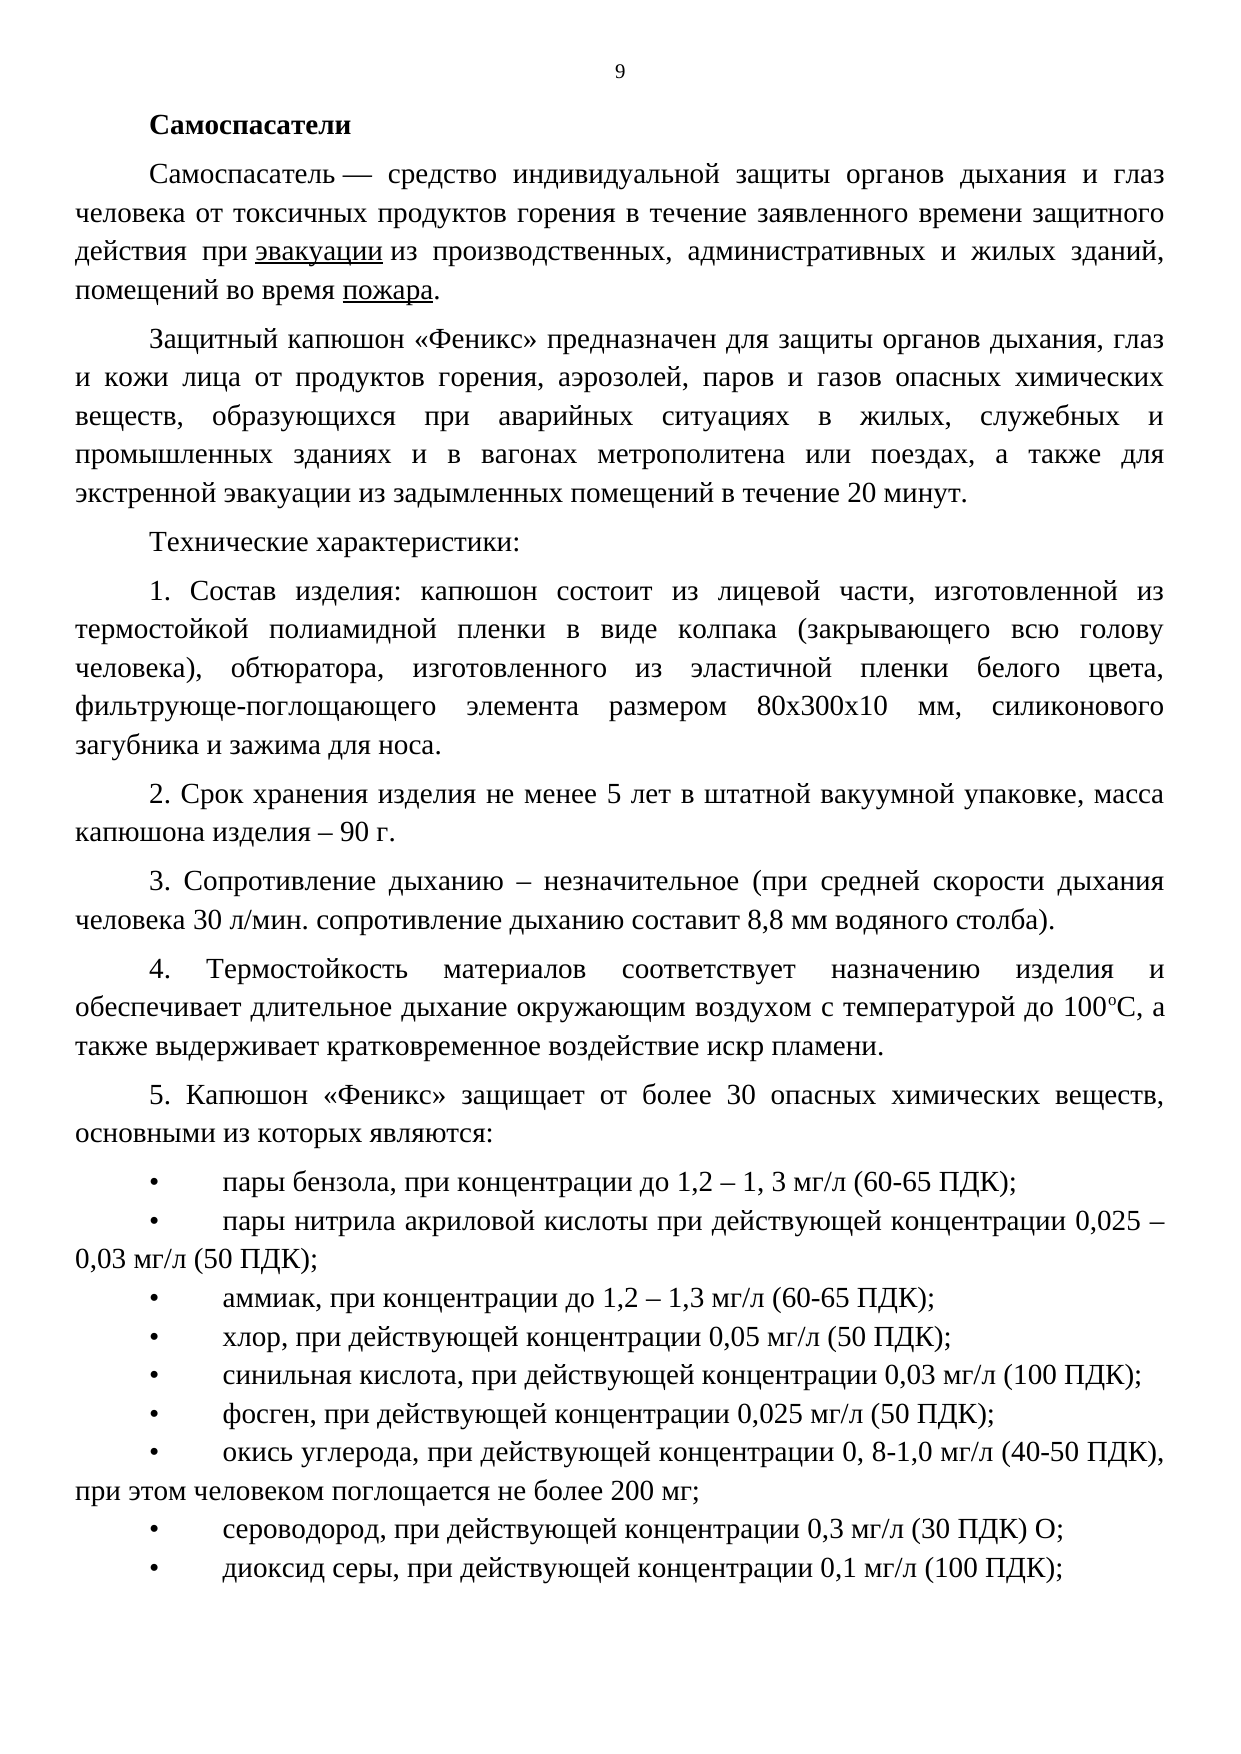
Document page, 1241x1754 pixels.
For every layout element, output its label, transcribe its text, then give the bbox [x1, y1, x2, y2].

text • пары бензола, при концентрации до 1,2 – 1, 3 мг/л (60-65 ПДК); [75, 1164, 1165, 1198]
text 1. Состав изделия: капюшон состоит из лицевой части, изготовленной из термостойкой полиамидной пленки в виде колпака (закрывающего всю голову человека), обтюратора, изготовленного из эластичной пленки белого цвета, фильтрующе-поглощающего элемента размером 80х300х10 мм, силиконового загубника и зажима для носа. [75, 573, 1165, 761]
text Защитный капюшон «Феникс» предназначен для защиты органов дыхания, глаз и кожи лица от продуктов горения, аэрозолей, паров и газов опасных химических веществ, образующихся при аварийных ситуациях в жилых, служебных и промышленных зданиях и в вагонах метрополитена или поездах, а также для экстренной эвакуации из задымленных помещений в течение 20 минут. [75, 321, 1165, 508]
text • фосген, при действующей концентрации 0,025 мг/л (50 ПДК); [75, 1396, 1165, 1429]
text 3. Сопротивление дыханию – незначительное (при средней скорости дыхания человека 30 л/мин. сопротивление дыханию составит 8,8 мм водяного столба). [75, 863, 1165, 936]
text • хлор, при действующей концентрации 0,05 мг/л (50 ПДК); [75, 1319, 1165, 1352]
text • диоксид серы, при действующей концентрации 0,1 мг/л (100 ПДК); [75, 1550, 1165, 1583]
text • окись углерода, при действующей концентрации 0, 8-1,0 мг/л (40-50 ПДК), при этом человеком поглощается не более 200 мг; [75, 1434, 1165, 1506]
text Самоспасатель — средство индивидуальной защиты органов дыхания и глаз человека от токсичных продуктов горения в течение заявленного времени защитного действия при эвакуации из производственных, административных и жилых зданий, помещений во время пожара. [75, 156, 1165, 195]
text • аммиак, при концентрации до 1,2 – 1,3 мг/л (60-65 ПДК); [75, 1280, 1165, 1314]
text Самоспасатель — средство индивидуальной защиты органов дыхания и глаз человека от токсичных продуктов горения в течение заявленного времени защитного действия при эвакуации из производственных, административных и жилых зданий, помещений во время пожара. [75, 267, 1165, 305]
text • пары нитрила акриловой кислоты при действующей концентрации 0,025 – 0,03 мг/л (50 ПДК); [75, 1203, 1165, 1275]
text 2. Срок хранения изделия не менее 5 лет в штатной вакуумной упаковке, масса капюшона изделия – 90 г. [75, 776, 1165, 848]
text • сероводород, при действующей концентрации 0,3 мг/л (30 ПДК) О; [75, 1511, 1165, 1545]
text 5. Капюшон «Феникс» защищает от более 30 опасных химических веществ, основными из которых являются: [75, 1077, 1165, 1149]
text • синильная кислота, при действующей концентрации 0,03 мг/л (100 ПДК); [75, 1357, 1165, 1391]
text Самоспасатели [75, 107, 1165, 141]
text Технические характеристики: [75, 524, 1165, 557]
text 4. Термостойкость материалов соответствует назначению изделия и обеспечивает длительное дыхание окружающим воздухом с температурой до 100оС, а также выдерживает кратковременное воздействие искр пламени. [75, 951, 1165, 1062]
